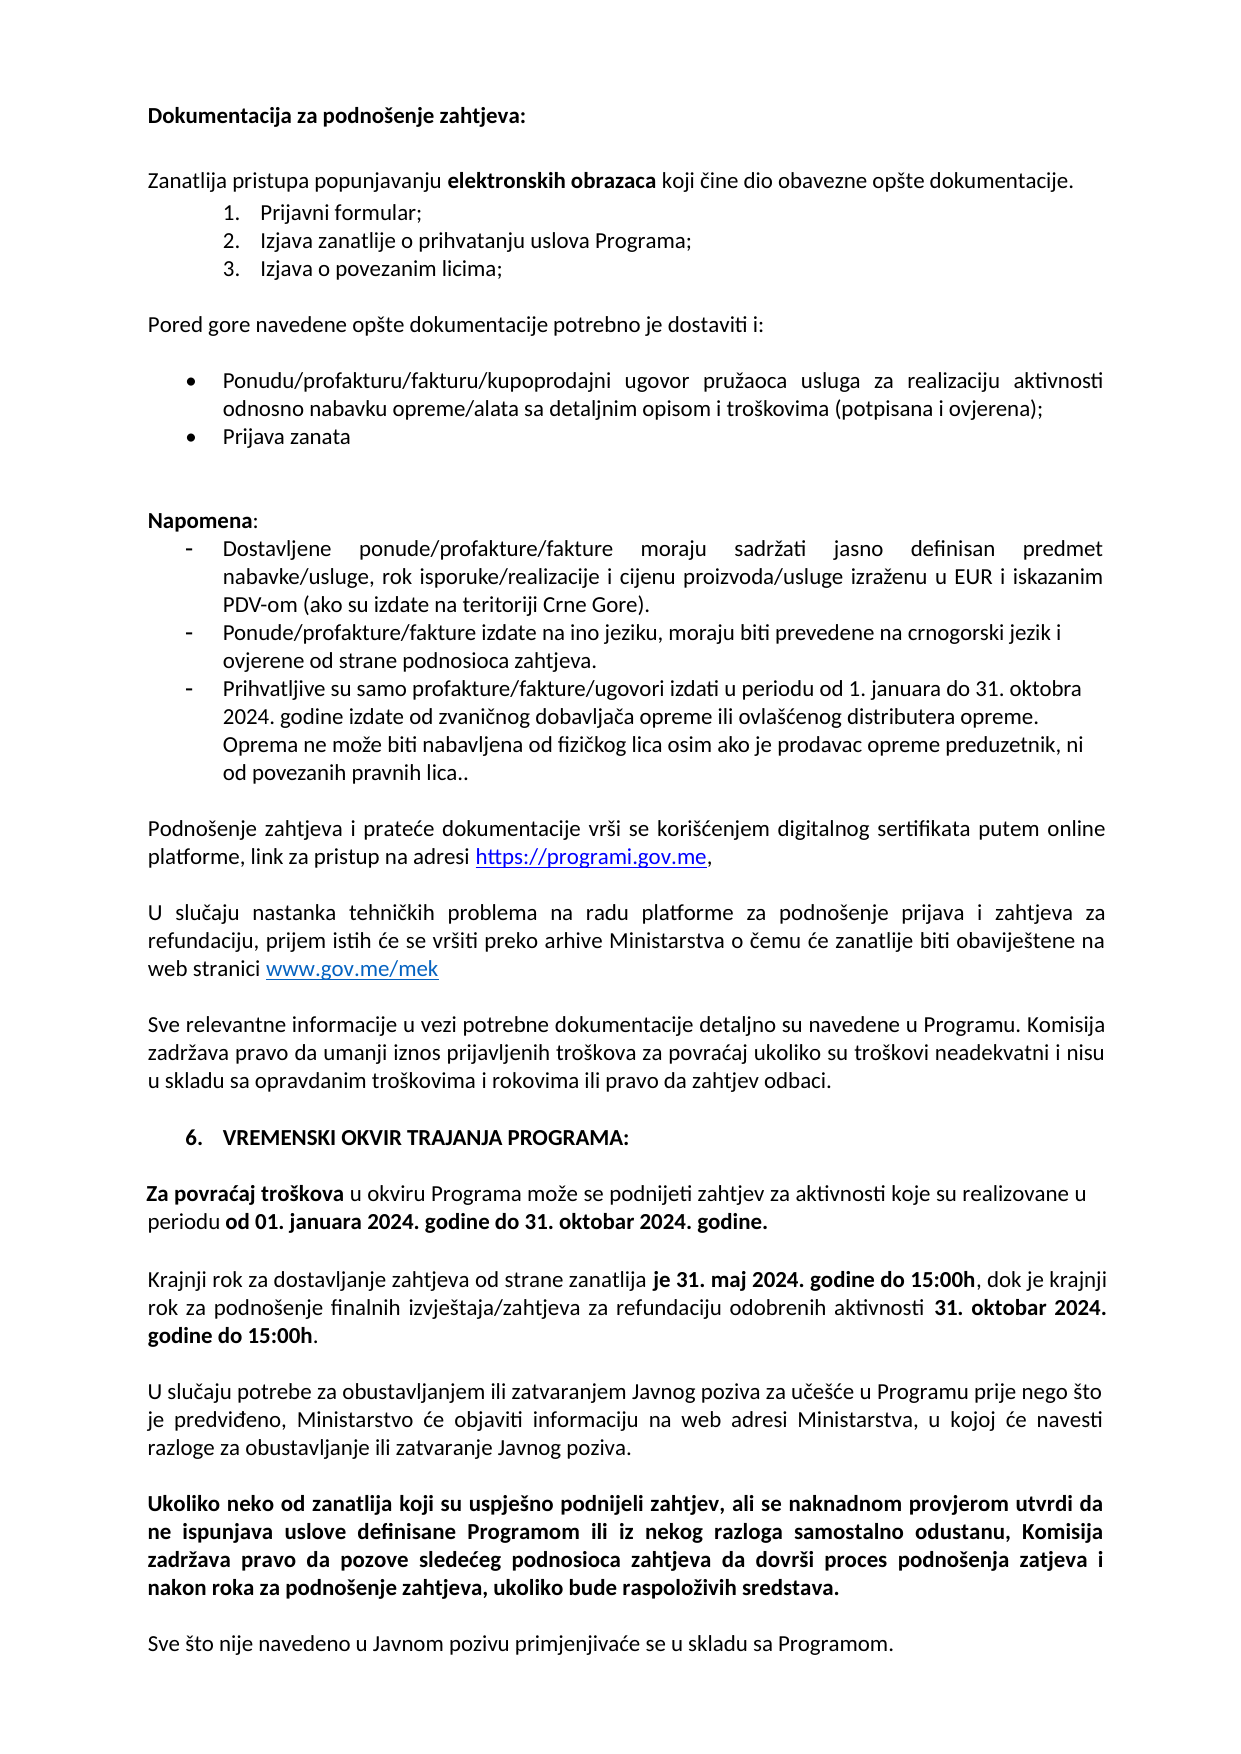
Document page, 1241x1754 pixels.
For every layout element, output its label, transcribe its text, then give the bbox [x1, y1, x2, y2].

text Pored gore navedene opšte dokumentacije potrebno je dostaviti i: [148, 310, 1107, 338]
text Za povraćaj troškova u okviru Programa može se podnijeti zahtjev za aktivnosti koje su realizovane u periodu od 01. januara 2024. godine do 31. oktobar 2024. godine. [146, 1179, 1089, 1236]
text Napomena: [148, 506, 1104, 534]
list Ponudu/profakturu/fakturu/kupoprodajni ugovor pružaoca usluga za realizaciju aktivnosti odnosno nabavku opreme/alata sa detaljnim opisom i troškovima (potpisana i ovjerena); [185, 366, 1104, 422]
text Zanatlija pristupa popunjavanju elektronskih obrazaca koji čine dio obavezne opšte dokumentacije. [148, 166, 1104, 194]
list VREMENSKI OKVIR TRAJANJA PROGRAMA: [185, 1123, 1107, 1151]
text U slučaju potrebe za obustavljanjem ili zatvaranjem Javnog poziva za učešće u Programu prije nego što je predviđeno, Ministarstvo će objaviti informaciju na web adresi Ministarstva, u kojoj će navesti razloge za obustavljanje ili zatvaranje Javnog poziva. [147, 1377, 1104, 1461]
list Izjava zanatlije o prihvatanju uslova Programa; [223, 226, 1107, 254]
list Dostavljene ponude/profakture/fakture moraju sadržati jasno definisan predmet nabavke/usluge, rok isporuke/realizacije i cijenu proizvoda/usluge izraženu u EUR i iskazanim PDV-om (ako su izdate na teritoriji Crne Gore). [185, 534, 1104, 618]
text Podnošenje zahtjeva i prateće dokumentacije vrši se korišćenjem digitalnog sertifikata putem online platforme, link za pristup na adresi https://programi.gov.me, [148, 814, 1107, 870]
text Sve relevantne informacije u vezi potrebne dokumentacije detaljno su navedene u Programu. Komisija zadržava pravo da umanji iznos prijavljenih troškova za povraćaj ukoliko su troškovi neadekvatni i nisu u skladu sa opravdanim troškovima i rokovima ili pravo da zahtjev odbaci. [148, 1011, 1107, 1094]
text Ukoliko neko od zanatlija koji su uspješno podnijeli zahtjev, ali se naknadnom provjerom utvrdi da ne ispunjava uslove definisane Programom ili iz nekog razloga samostalno odustanu, Komisija zadržava pravo da pozove sledećeg podnosioca zahtjeva da dovrši proces podnošenja zatjeva i nakon roka za podnošenje zahtjeva, ukoliko bude raspoloživih sredstava. [147, 1489, 1104, 1601]
text U slučaju nastanka tehničkih problema na radu platforme za podnošenje prijava i zahtjeva za refundaciju, prijem istih će se vršiti preko arhive Ministarstva o čemu će zanatlije biti obaviještene na web stranici www.gov.me/mek [148, 898, 1107, 982]
list Izjava o povezanim licima; [223, 254, 1107, 282]
list Prijavni formular; [223, 198, 1107, 226]
text Krajnji rok za dostavljanje zahtjeva od strane zanatlija je 31. maj 2024. godine do 15:00h, dok je krajnji rok za podnošenje finalnih izvještaja/zahtjeva za refundaciju odobrenih aktivnosti 31. oktobar 2024. godine do 15:00h. [148, 1265, 1107, 1349]
list Prihvatljive su samo profakture/fakture/ugovori izdati u periodu od 1. januara do 31. oktobra 2024. godine izdate od zvaničnog dobavljača opreme ili ovlašćenog distributera opreme. Oprema ne može biti nabavljena od fizičkog lica osim ako je prodavac opreme preduzetnik, ni od povezanih pravnih lica.. [185, 674, 1107, 786]
text Sve što nije navedeno u Javnom pozivu primjenjivaće se u skladu sa Programom. [148, 1629, 1107, 1657]
list Prijava zanata [185, 422, 1104, 450]
list Ponude/profakture/fakture izdate na ino jeziku, moraju biti prevedene na crnogorski jezik i ovjerene od strane podnosioca zahtjeva. [185, 618, 1107, 674]
text Dokumentacija za podnošenje zahtjeva: [148, 101, 1107, 129]
